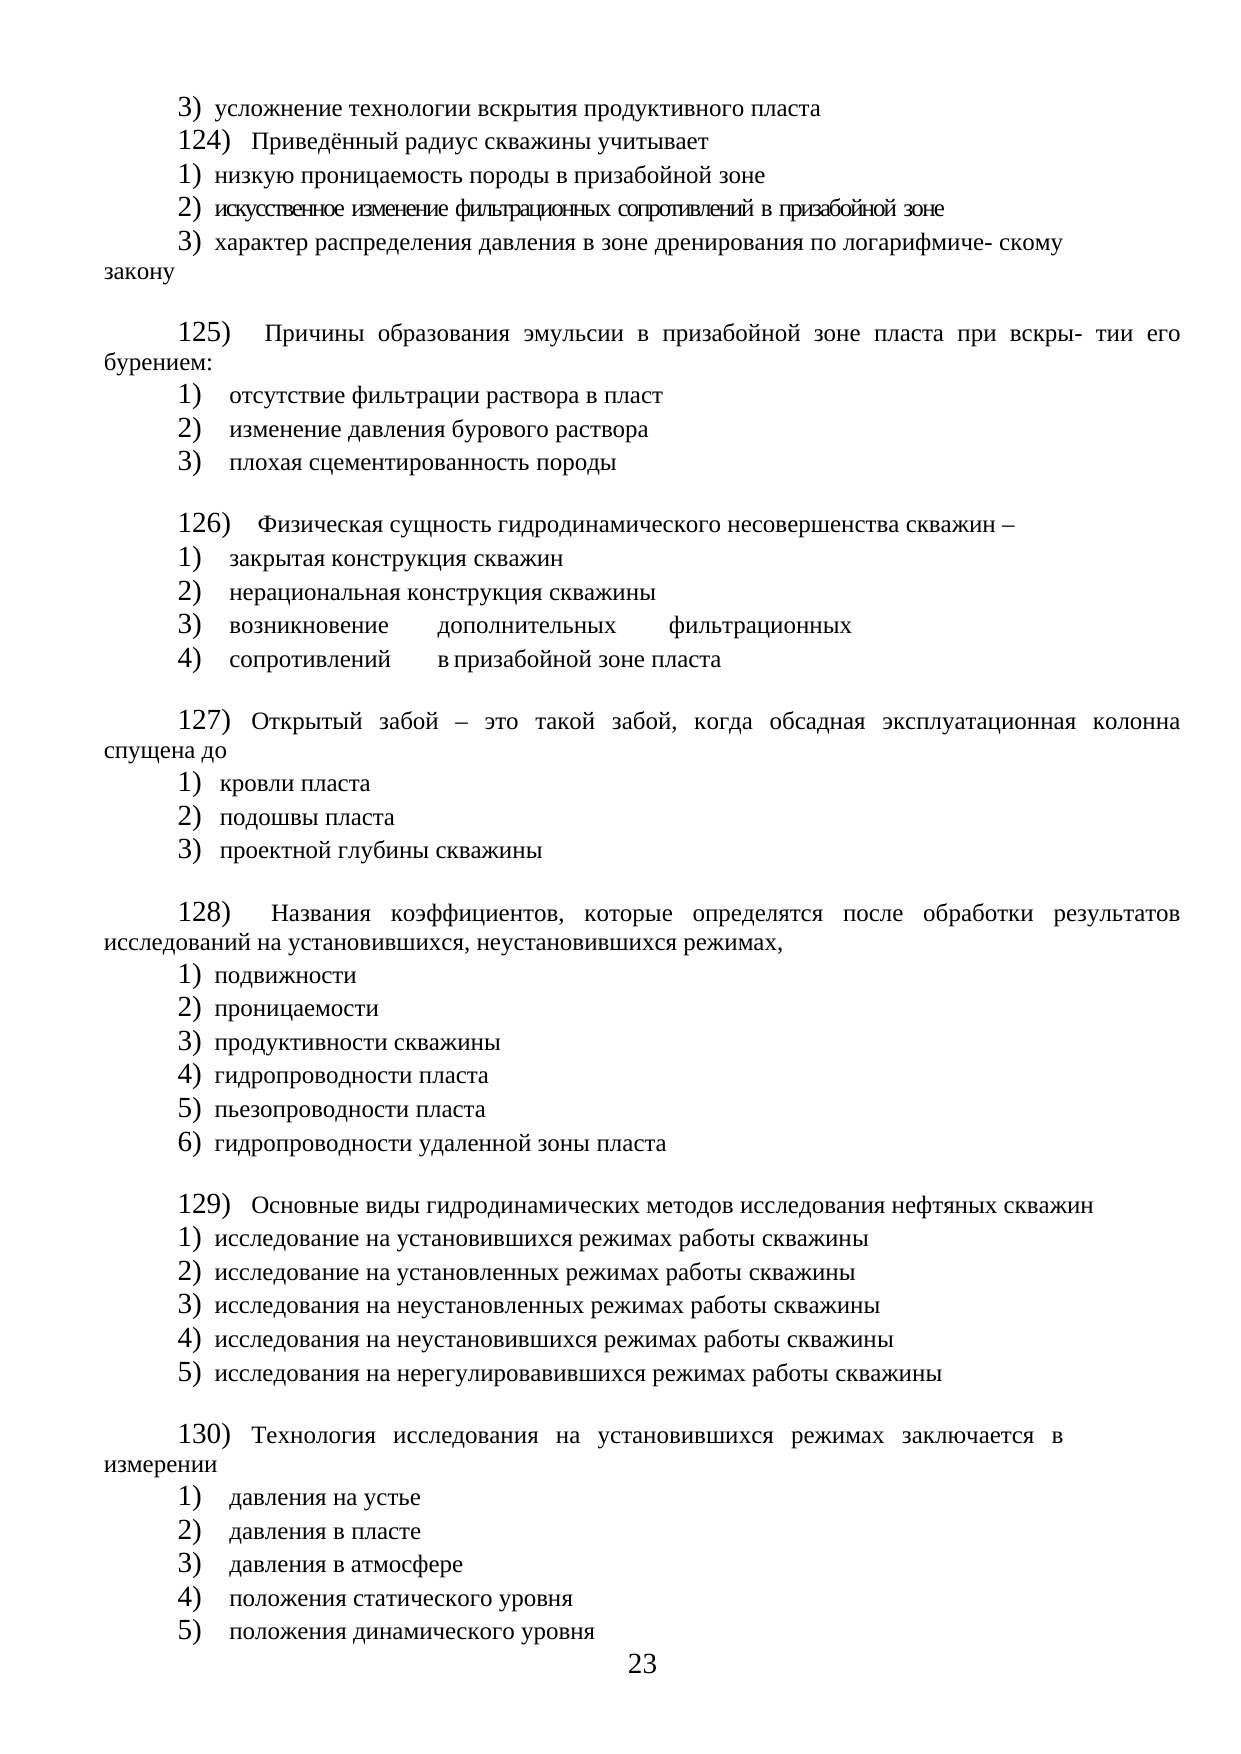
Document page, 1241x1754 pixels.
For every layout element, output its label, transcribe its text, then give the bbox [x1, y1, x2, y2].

list исследование на установившихся режимах работы скважины [103, 1219, 1181, 1253]
list положения динамического уровня [103, 1612, 1181, 1646]
list сопротивлений в призабойной зоне пласта [103, 640, 1064, 673]
list Основные виды гидродинамических методов исследования нефтяных скважин [103, 1186, 1181, 1219]
list Причины образования эмульсии в призабойной зоне пласта при вскры- тии его бурением: [103, 314, 1181, 376]
list проницаемости [103, 989, 1181, 1023]
list давления в пласте [103, 1512, 1181, 1545]
list искусственное изменение фильтрационных сопротивлений в призабойной зоне [103, 189, 1181, 223]
list изменение давления бурового раствора [103, 410, 1181, 443]
list кровли пласта [103, 764, 1181, 798]
list отсутствие фильтрации раствора в пласт [103, 376, 1181, 410]
list положения статического уровня [103, 1579, 1181, 1612]
list исследования на неустановленных режимах работы скважины [103, 1287, 1181, 1320]
list продуктивности скважины [103, 1023, 1181, 1057]
list давления на устье [103, 1478, 1181, 1512]
list возникновение дополнительных фильтрационных [103, 606, 1064, 640]
list Физическая сущность гидродинамического несовершенства скважин – [103, 506, 1181, 539]
list давления в атмосфере [103, 1545, 1181, 1579]
list Приведённый радиус скважины учитывает [103, 122, 1182, 156]
list закрытая конструкция скважин [103, 539, 1181, 573]
list характер распределения давления в зоне дренирования по логарифмиче- скому закону [103, 223, 1064, 285]
list проектной глубины скважины [103, 831, 1181, 865]
list Технология исследования на установившихся режимах заключается в измерении [103, 1416, 1064, 1478]
list низкую проницаемость породы в призабойной зоне [103, 156, 1181, 189]
list исследование на установленных режимах работы скважины [103, 1253, 1181, 1287]
list плохая сцементированность породы [103, 443, 1181, 477]
list гидропроводности удаленной зоны пласта [103, 1124, 1181, 1157]
list Открытый забой – это такой забой, когда обсадная эксплуатационная колонна спущена до [103, 702, 1181, 764]
list исследования на нерегулировавившихся режимах работы скважины [103, 1354, 1181, 1387]
list пьезопроводности пласта [103, 1090, 1181, 1124]
list подвижности [103, 956, 1181, 989]
list усложнение технологии вскрытия продуктивного пласта [103, 89, 1181, 122]
list исследования на неустановившихся режимах работы скважины [103, 1320, 1181, 1354]
list подошвы пласта [103, 798, 1181, 831]
list Названия коэффициентов, которые определятся после обработки результатов исследований на установившихся, неустановившихся режимах, [103, 894, 1181, 956]
list гидропроводности пласта [103, 1057, 1181, 1090]
list нерациональная конструкция скважины [103, 573, 1181, 606]
